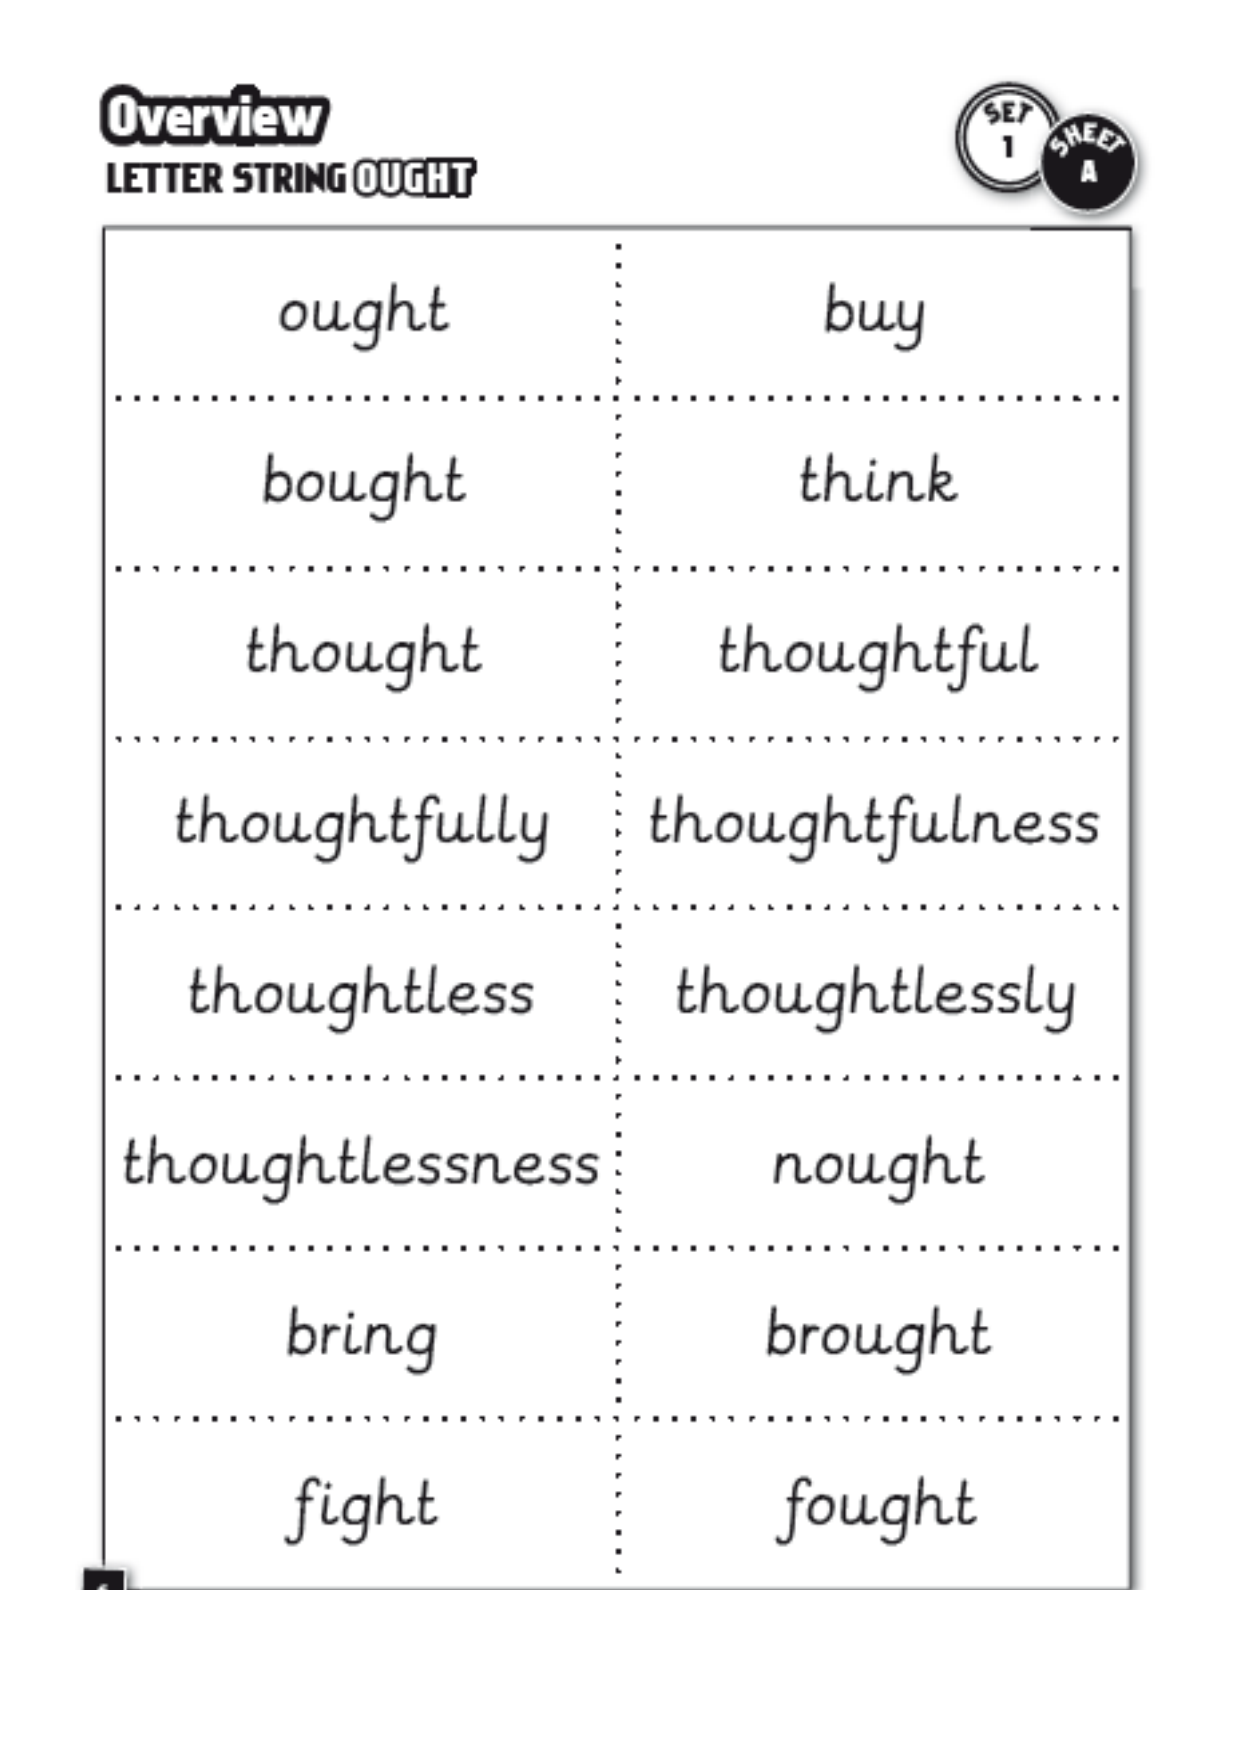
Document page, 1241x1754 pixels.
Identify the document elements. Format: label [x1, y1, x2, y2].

picture [75, 75, 1166, 1590]
